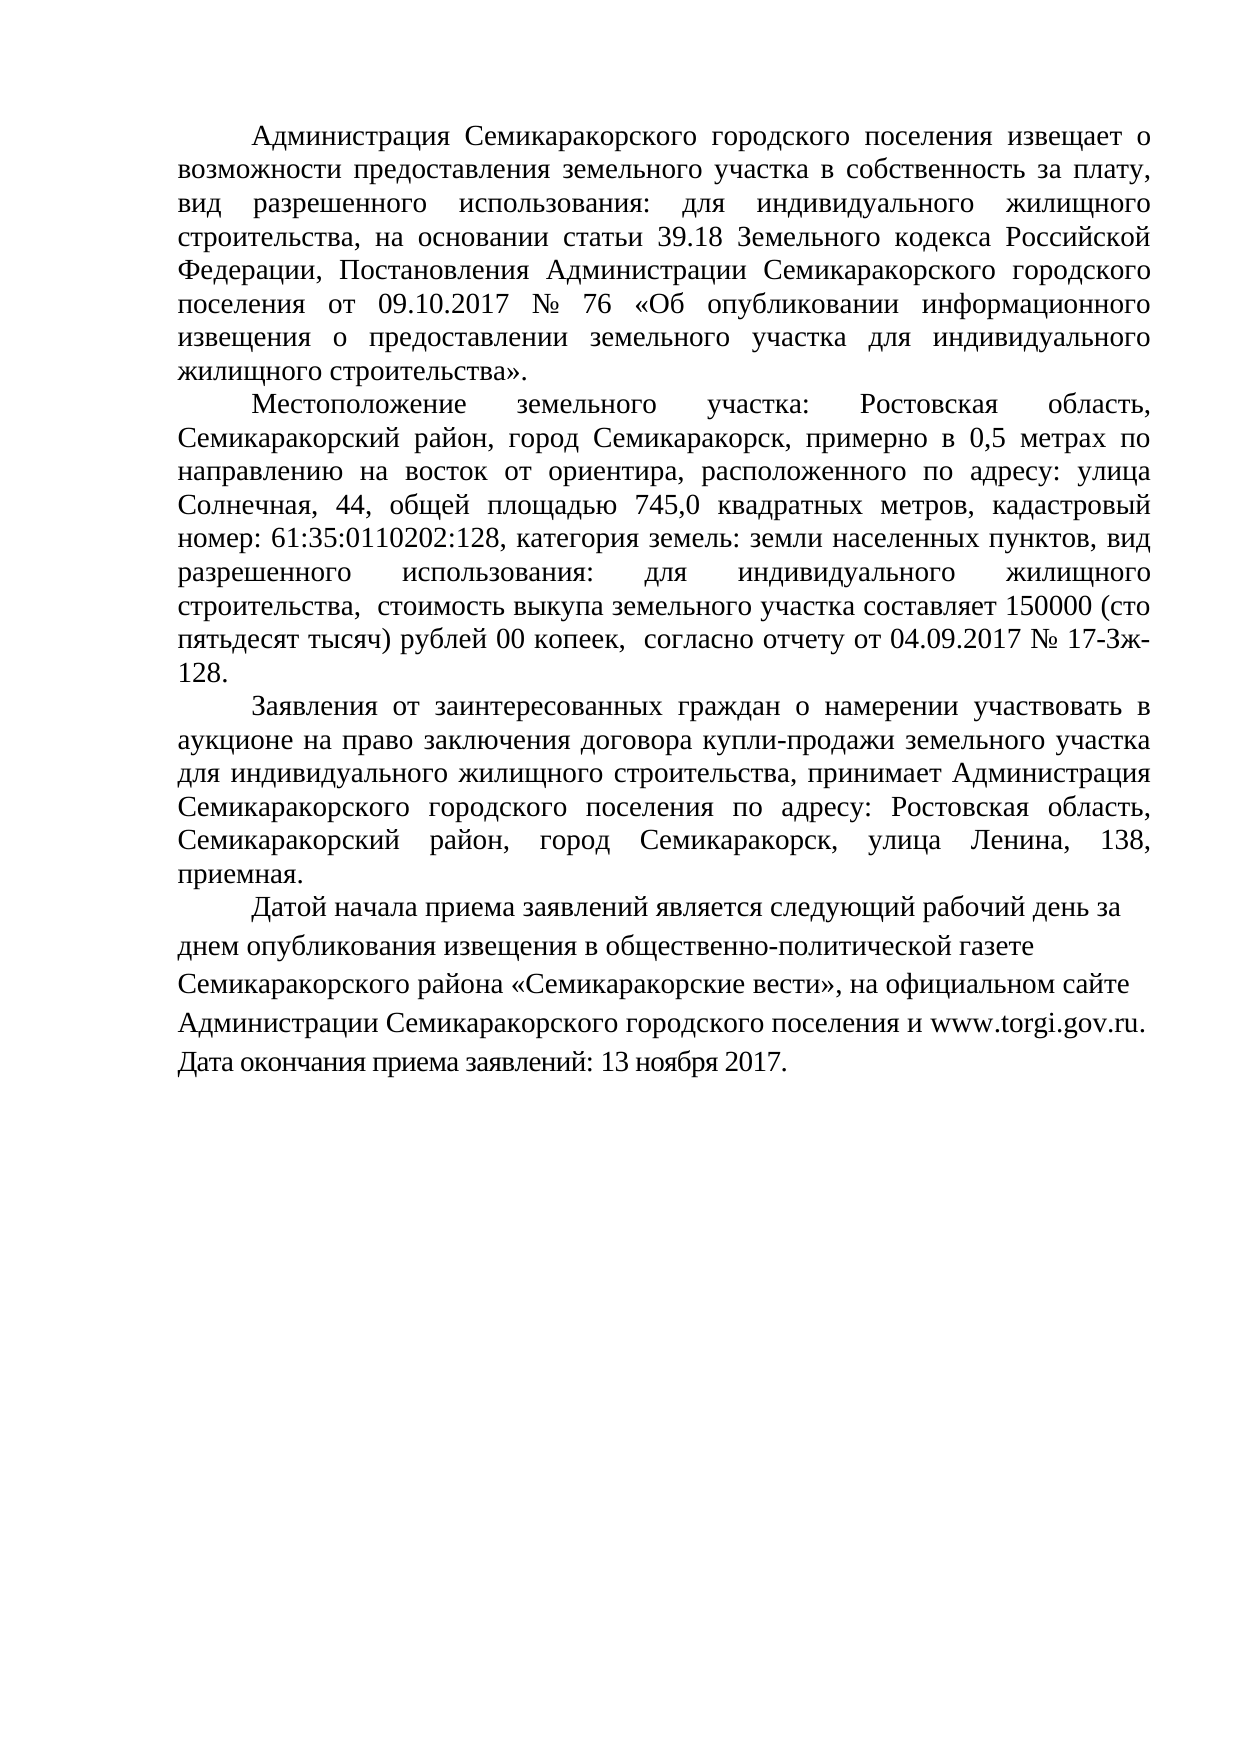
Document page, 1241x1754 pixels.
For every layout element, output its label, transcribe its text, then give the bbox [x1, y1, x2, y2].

text Заявления от заинтересованных граждан о намерении участвовать в аукционе на право заключения договора купли-продажи земельного участка для индивидуального жилищного строительства, принимает Администрация Семикаракорского городского поселения по адресу: Ростовская область, Семикаракорский район, город Семикаракорск, улица Ленина, 138, приемная. [177, 688, 1152, 889]
text Местоположение земельного участка: Ростовская область, Семикаракорский район, город Семикаракорск, примерно в 0,5 метрах по направлению на восток от ориентира, расположенного по адресу: улица Солнечная, 44, общей площадью 745,0 квадратных метров, кадастровый номер: 61:35:0110202:128, категория земель: земли населенных пунктов, вид разрешенного использования: для индивидуального жилищного строительства, стоимость выкупа земельного участка составляет 150000 (сто пятьдесят тысяч) рублей 00 копеек, согласно отчету от 04.09.2017 № 17-Зж-128. [177, 386, 1152, 688]
text Администрация Семикаракорского городского поселения извещает о возможности предоставления земельного участка в собственность за плату, вид разрешенного использования: для индивидуального жилищного строительства, на основании статьи 39.18 Земельного кодекса Российской Федерации, Постановления Администрации Семикаракорского городского поселения от 09.10.2017 № 76 «Об опубликовании информационного извещения о предоставлении земельного участка для индивидуального жилищного строительства». [177, 118, 1152, 386]
text Датой начала приема заявлений является следующий рабочий день за днем опубликования извещения в общественно-политической газете Семикаракорского района «Семикаракорские вести», на официальном сайте Администрации Семикаракорского городского поселения и www.torgi.gov.ru. Дата окончания приема заявлений: 13 ноября 2017. [177, 889, 1152, 1077]
